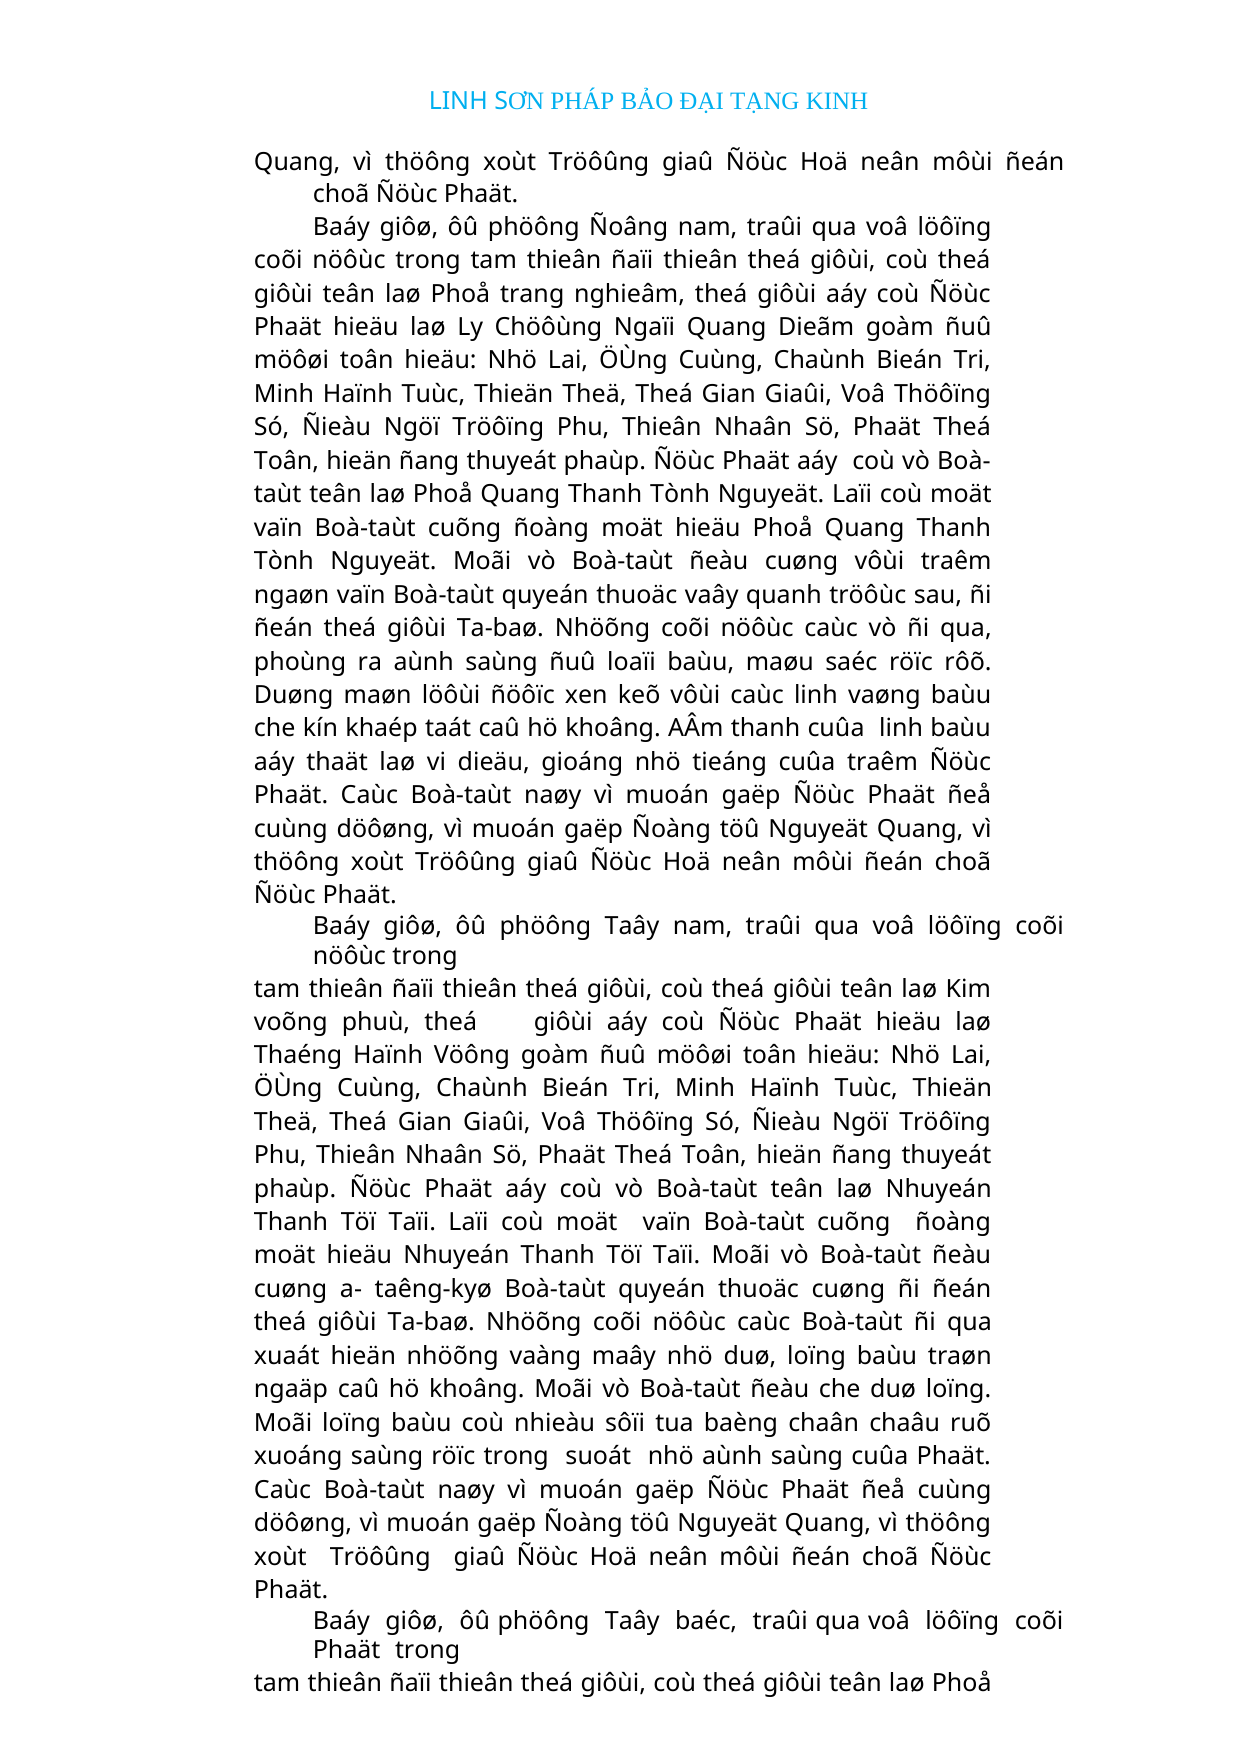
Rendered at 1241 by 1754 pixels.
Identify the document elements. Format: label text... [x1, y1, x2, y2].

text Baáy giôø, ôû phöông Taây baéc, traûi qua voâ löôïng coõi Phaät trong [313, 1606, 1065, 1665]
text tam thieân ñaïi thieân theá giôùi, coù theá giôùi teân laø Kim voõng phuù, theá giôùi aáy coù Ñöùc Phaät hieäu laø Thaéng Haïnh Vöông goàm ñuû möôøi toân hieäu: Nhö Lai, ÖÙng Cuùng, Chaùnh Bieán Tri, Minh Haïnh Tuùc, Thieän Theä, Theá Gian Giaûi, Voâ Thöôïng Só, Ñieàu Ngöï Tröôïng Phu, Thieân Nhaân Sö, Phaät Theá Toân, hieän ñang thuyeát phaùp. Ñöùc Phaät aáy coù vò Boà-taùt teân laø Nhuyeán Thanh Töï Taïi. Laïi coù moät vaïn Boà-taùt cuõng ñoàng moät hieäu Nhuyeán Thanh Töï Taïi. Moãi vò Boà-taùt ñeàu cuøng a- taêng-kyø Boà-taùt quyeán thuoäc cuøng ñi ñeán theá giôùi Ta-baø. Nhöõng coõi nöôùc caùc Boà-taùt ñi qua xuaát hieän nhöõng vaàng maây nhö duø, loïng baùu traøn ngaäp caû hö khoâng. Moãi vò Boà-taùt ñeàu che duø loïng. Moãi loïng baùu coù nhieàu sôïi tua baèng chaân chaâu ruõ xuoáng saùng röïc trong suoát nhö aùnh saùng cuûa Phaät. Caùc Boà-taùt naøy vì muoán gaëp Ñöùc Phaät ñeå cuùng döôøng, vì muoán gaëp Ñoàng töû Nguyeät Quang, vì thöông xoùt Tröôûng giaû Ñöùc Hoä neân môùi ñeán choã Ñöùc Phaät. [254, 970, 992, 1606]
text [254, 1665, 992, 1698]
text Baáy giôø, ôû phöông Ñoâng nam, traûi qua voâ löôïng coõi nöôùc trong tam thieân ñaïi thieân theá giôùi, coù theá giôùi teân laø Phoå trang nghieâm, theá giôùi aáy coù Ñöùc Phaät hieäu laø Ly Chöôùng Ngaïi Quang Dieãm goàm ñuû möôøi toân hieäu: Nhö Lai, ÖÙng Cuùng, Chaùnh Bieán Tri, Minh Haïnh Tuùc, Thieän Theä, Theá Gian Giaûi, Voâ Thöôïng Só, Ñieàu Ngöï Tröôïng Phu, Thieân Nhaân Sö, Phaät Theá Toân, hieän ñang thuyeát phaùp. Ñöùc Phaät aáy coù vò Boà-taùt teân laø Phoå Quang Thanh Tònh Nguyeät. Laïi coù moät vaïn Boà-taùt cuõng ñoàng moät hieäu Phoå Quang Thanh Tònh Nguyeät. Moãi vò Boà-taùt ñeàu cuøng vôùi traêm ngaøn vaïn Boà-taùt quyeán thuoäc vaây quanh tröôùc sau, ñi ñeán theá giôùi Ta-baø. Nhöõng coõi nöôùc caùc vò ñi qua, phoùng ra aùnh saùng ñuû loaïi baùu, maøu saéc röïc rôõ. Duøng maøn löôùi ñöôïc xen keõ vôùi caùc linh vaøng baùu che kín khaép taát caû hö khoâng. AÂm thanh cuûa linh baùu aáy thaät laø vi dieäu, gioáng nhö tieáng cuûa traêm Ñöùc Phaät. Caùc Boà-taùt naøy vì muoán gaëp Ñöùc Phaät ñeå cuùng döôøng, vì muoán gaëp Ñoàng töû Nguyeät Quang, vì thöông xoùt Tröôûng giaû Ñöùc Hoä neân môùi ñeán choã Ñöùc Phaät. [254, 209, 992, 911]
text Baáy giôø, ôû phöông Taây nam, traûi qua voâ löôïng coõi nöôùc trong [313, 911, 1065, 970]
text Quang, vì thöông xoùt Tröôûng giaû Ñöùc Hoä neân môùi ñeán choã Ñöùc Phaät. [254, 145, 1065, 209]
